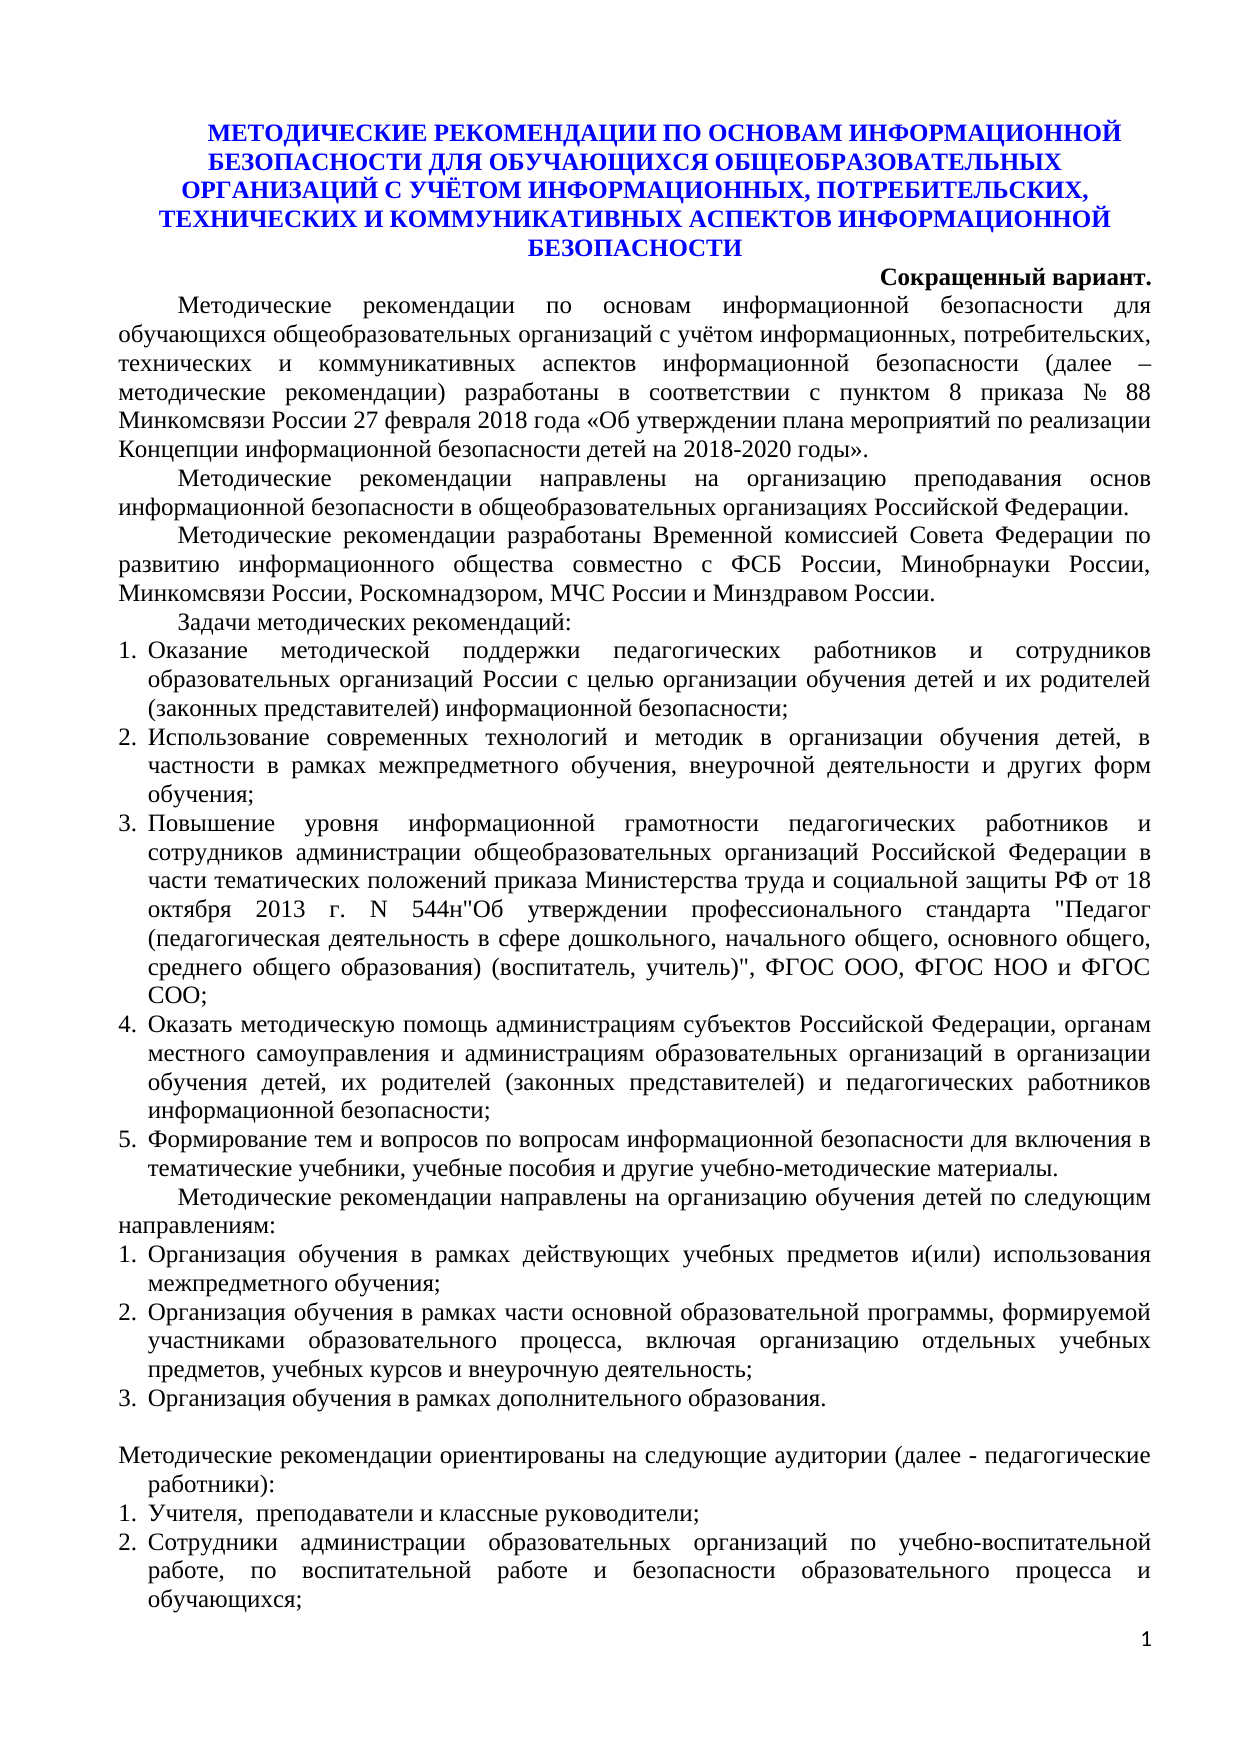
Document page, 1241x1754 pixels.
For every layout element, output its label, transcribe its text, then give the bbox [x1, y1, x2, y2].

list Оказать методическую помощь администрациям субъектов Российской Федерации, органам местного самоуправления и администрациям образовательных организаций в организации обучения детей, их родителей (законных представителей) и педагогических работников информационной безопасности; [118, 1009, 1152, 1124]
text Сокращенный вариант. [118, 262, 1152, 291]
list Организация обучения в рамках действующих учебных предметов и(или) использования межпредметного обучения; [118, 1239, 1152, 1297]
list Учителя, преподаватели и классные руководители; [118, 1498, 1152, 1527]
list Формирование тем и вопросов по вопросам информационной безопасности для включения в тематические учебники, учебные пособия и другие учебно-методические материалы. [118, 1124, 1152, 1182]
text Методические рекомендации ориентированы на следующие аудитории (далее - педагогические работники): [118, 1441, 1152, 1498]
text Методические рекомендации по основам информационной безопасности для обучающихся общеобразовательных организаций с учётом информационных, потребительских, технических и коммуникативных аспектов информационной безопасности (далее – методические рекомендации) разработаны в соответствии с пунктом 8 приказа № 88 Минкомсвязи России 27 февраля 2018 года «Об утверждении плана мероприятий по реализации Концепции информационной безопасности детей на 2018-2020 годы». [118, 291, 1152, 463]
list Организация обучения в рамках дополнительного образования. [118, 1383, 1152, 1412]
list Использование современных технологий и методик в организации обучения детей, в частности в рамках межпредметного обучения, внеурочной деятельности и других форм обучения; [118, 722, 1152, 808]
list Оказание методической поддержки педагогических работников и сотрудников образовательных организаций России с целью организации обучения детей и их родителей (законных представителей) информационной безопасности; [118, 636, 1152, 722]
text Методические рекомендации разработаны Временной комиссией Совета Федерации по развитию информационного общества совместно с ФСБ России, Минобрнауки России, Минкомсвязи России, Роскомнадзором, МЧС России и Минздравом России. [118, 521, 1152, 607]
list Сотрудники администрации образовательных организаций по учебно-воспитательной работе, по воспитательной работе и безопасности образовательного процесса и обучающихся; [118, 1527, 1152, 1613]
text МЕТОДИЧЕСКИЕ РЕКОМЕНДАЦИИ ПО ОСНОВАМ ИНФОРМАЦИОННОЙ БЕЗОПАСНОСТИ ДЛЯ ОБУЧАЮЩИХСЯ ОБЩЕОБРАЗОВАТЕЛЬНЫХ ОРГАНИЗАЦИЙ С УЧЁТОМ ИНФОРМАЦИОННЫХ, ПОТРЕБИТЕЛЬСКИХ, ТЕХНИЧЕСКИХ И КОММУНИКАТИВНЫХ АСПЕКТОВ ИНФОРМАЦИОННОЙ БЕЗОПАСНОСТИ [118, 118, 1152, 262]
text Методические рекомендации направлены на организацию обучения детей по следующим направлениям: [118, 1182, 1152, 1239]
list Повышение уровня информационной грамотности педагогических работников и сотрудников администрации общеобразовательных организаций Российской Федерации в части тематических положений приказа Министерства труда и социальной защиты РФ от 18 октября 2013 г. N 544н"Об утверждении профессионального стандарта "Педагог (педагогическая деятельность в сфере дошкольного, начального общего, основного общего, среднего общего образования) (воспитатель, учитель)", ФГОС ООО, ФГОС НОО и ФГОС СОО; [118, 808, 1152, 1009]
text Методические рекомендации направлены на организацию преподавания основ информационной безопасности в общеобразовательных организациях Российской Федерации. [118, 463, 1152, 521]
text Задачи методических рекомендаций: [118, 607, 1152, 636]
list Организация обучения в рамках части основной образовательной программы, формируемой участниками образовательного процесса, включая организацию отдельных учебных предметов, учебных курсов и внеурочную деятельность; [118, 1297, 1152, 1383]
